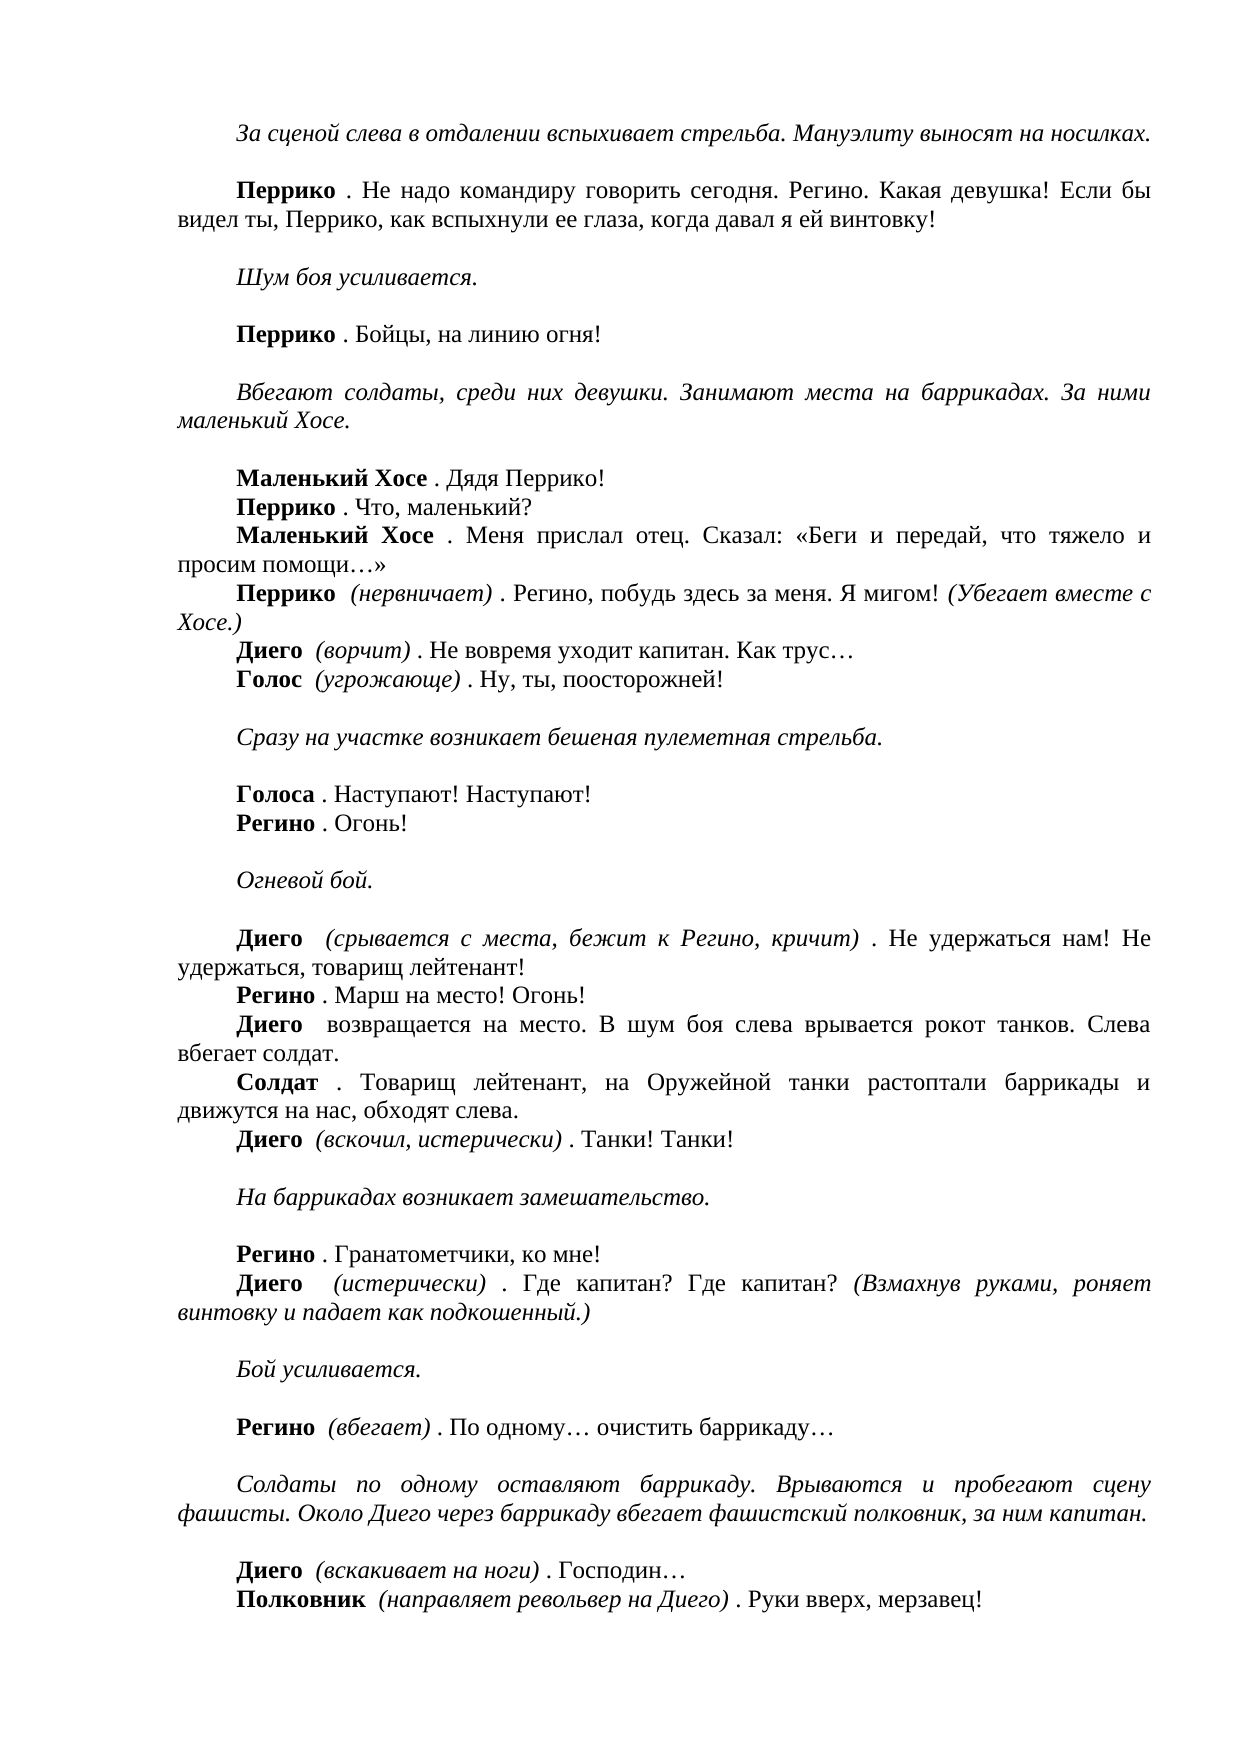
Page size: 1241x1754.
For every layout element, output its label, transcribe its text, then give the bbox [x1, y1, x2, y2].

text Регино (вбегает) . По одному… очистить баррикаду… [177, 1412, 1152, 1441]
text Диего (истерически) . Где капитан? Где капитан? (Взмахнув руками, роняет винтовку и падает как подкошенный.) [177, 1268, 1152, 1326]
text Маленький Хосе . Меня прислал отец. Сказал: «Беги и передай, что тяжело и просим помощи…» [177, 521, 1152, 578]
text Солдат . Товарищ лейтенант, на Оружейной танки растоптали баррикады и движутся на нас, обходят слева. [177, 1067, 1152, 1124]
text Регино . Огонь! [177, 808, 1152, 837]
text Диего возвращается на место. В шум боя слева врывается рокот танков. Слева вбегает солдат. [177, 1009, 1152, 1067]
text Огневой бой. [177, 866, 1152, 894]
text Полковник (направляет револьвер на Диего) . Руки вверх, мерзавец! [177, 1584, 1152, 1613]
text Маленький Хосе . Дядя Перрико! [177, 463, 1152, 492]
text Перрико . Бойцы, на линию огня! [177, 319, 1152, 348]
text Голоса . Наступают! Наступают! [177, 779, 1152, 808]
text Диего (срывается с места, бежит к Регино, кричит) . Не удержаться нам! Не удержаться, товарищ лейтенант! [177, 923, 1152, 981]
text Регино . Гранатометчики, ко мне! [177, 1239, 1152, 1268]
text Сразу на участке возникает бешеная пулеметная стрельба. [177, 722, 1152, 751]
text Перрико (нервничает) . Регино, побудь здесь за меня. Я мигом! (Убегает вместе с Хосе.) [177, 578, 1152, 636]
text Перрико . Что, маленький? [177, 492, 1152, 521]
text Диего (вскакивает на ноги) . Господин… [177, 1556, 1152, 1584]
text Вбегают солдаты, среди них девушки. Занимают места на баррикадах. За ними маленький Хосе. [177, 377, 1152, 434]
text Регино . Марш на место! Огонь! [177, 981, 1152, 1009]
text За сценой слева в отдалении вспыхивает стрельба. Мануэлиту выносят на носилках. [177, 118, 1152, 147]
text Диего (ворчит) . Не вовремя уходит капитан. Как трус… [177, 636, 1152, 664]
text Бой усиливается. [177, 1354, 1152, 1383]
text Диего (вскочил, истерически) . Танки! Танки! [177, 1124, 1152, 1153]
text На баррикадах возникает замешательство. [177, 1182, 1152, 1211]
text Перрико . Не надо командиру говорить сегодня. Регино. Какая девушка! Если бы видел ты, Перрико, как вспыхнули ее глаза, когда давал я ей винтовку! [177, 176, 1152, 233]
text Голос (угрожающе) . Ну, ты, поосторожней! [177, 664, 1152, 693]
text Солдаты по одному оставляют баррикаду. Врываются и пробегают сцену фашисты. Около Диего через баррикаду вбегает фашистский полковник, за ним капитан. [177, 1469, 1152, 1527]
text Шум боя усиливается. [177, 262, 1152, 291]
